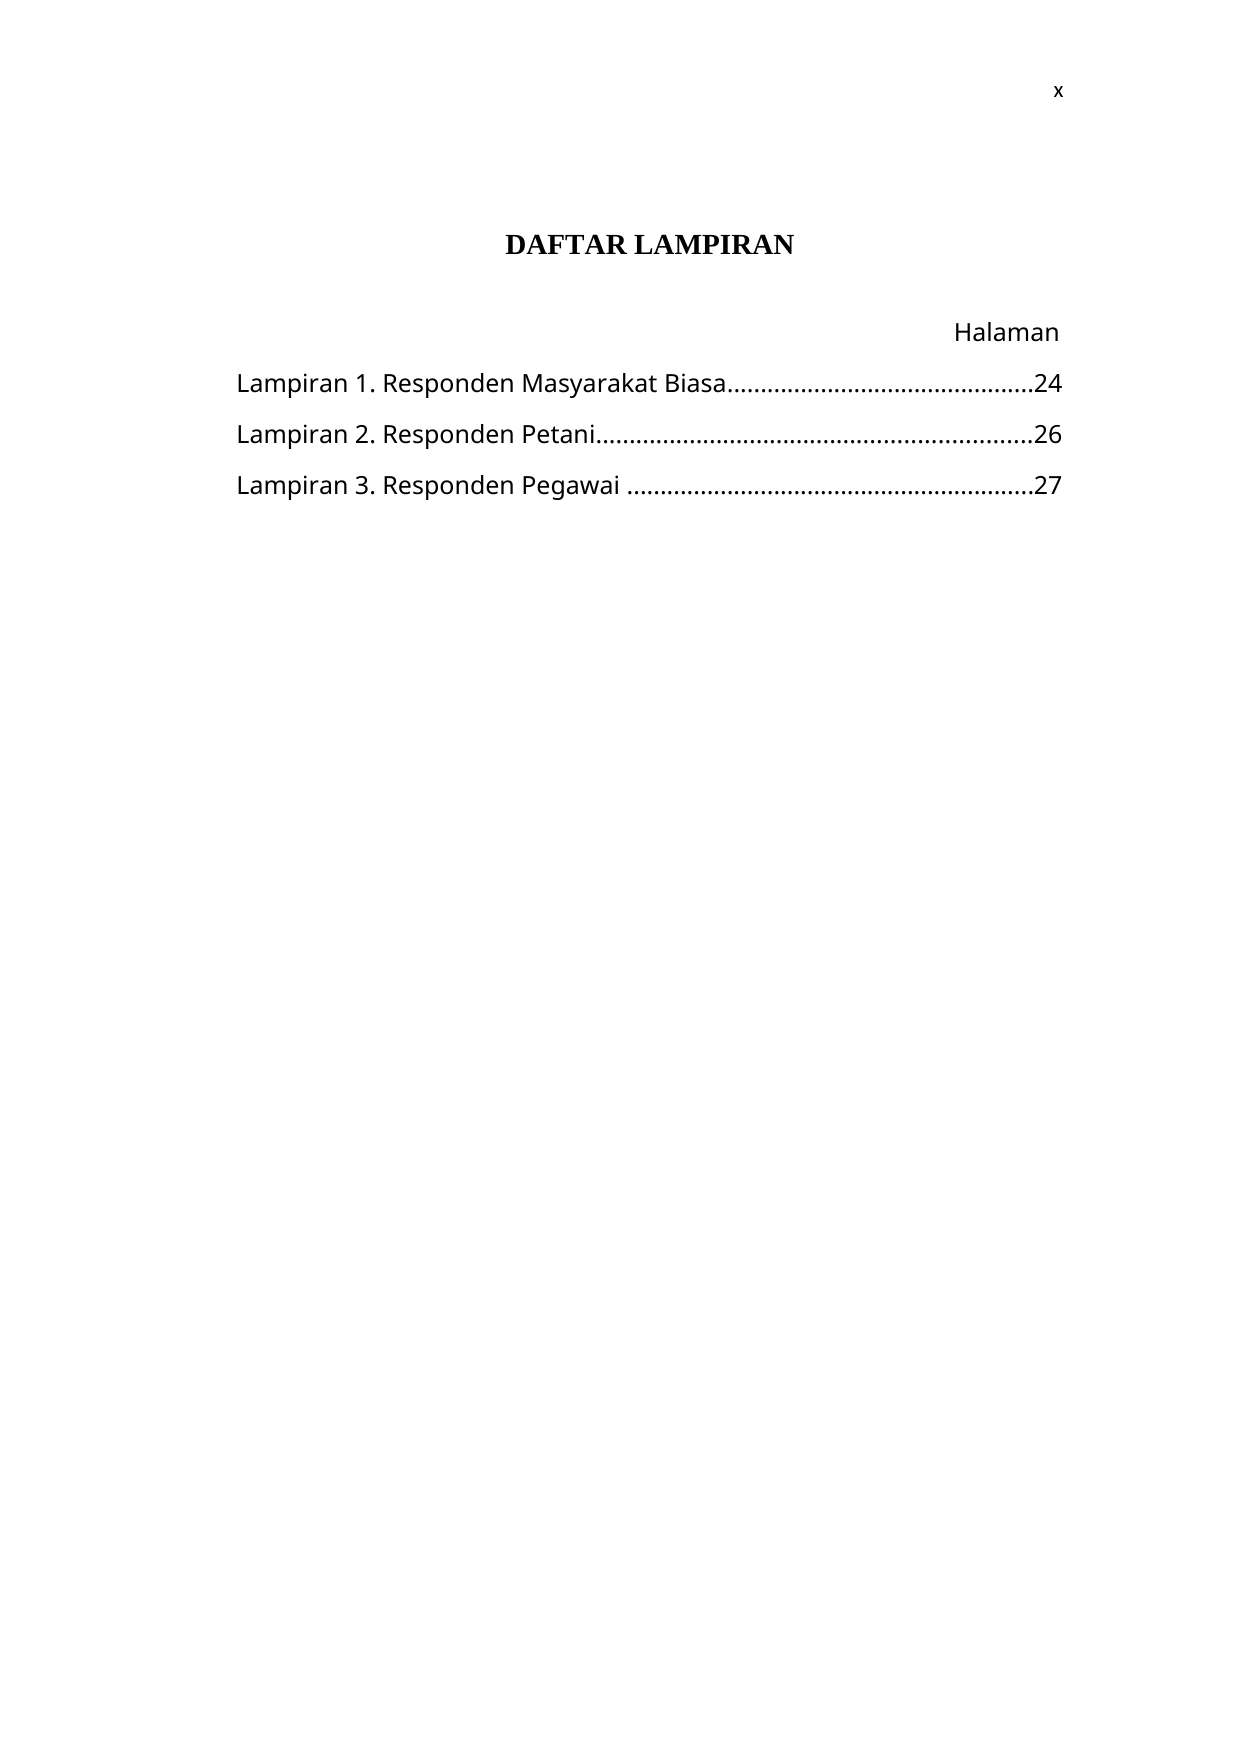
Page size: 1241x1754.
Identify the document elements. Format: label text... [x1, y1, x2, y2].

text Lampiran 3. Responden Pegawai 27 [236, 467, 1063, 502]
text Lampiran 1. Responden Masyarakat Biasa 24 [236, 365, 1063, 399]
text Lampiran 2. Responden Petani 26 [236, 416, 1063, 451]
text Halaman [236, 314, 1063, 348]
subtitle DAFTAR LAMPIRAN [236, 227, 1063, 261]
